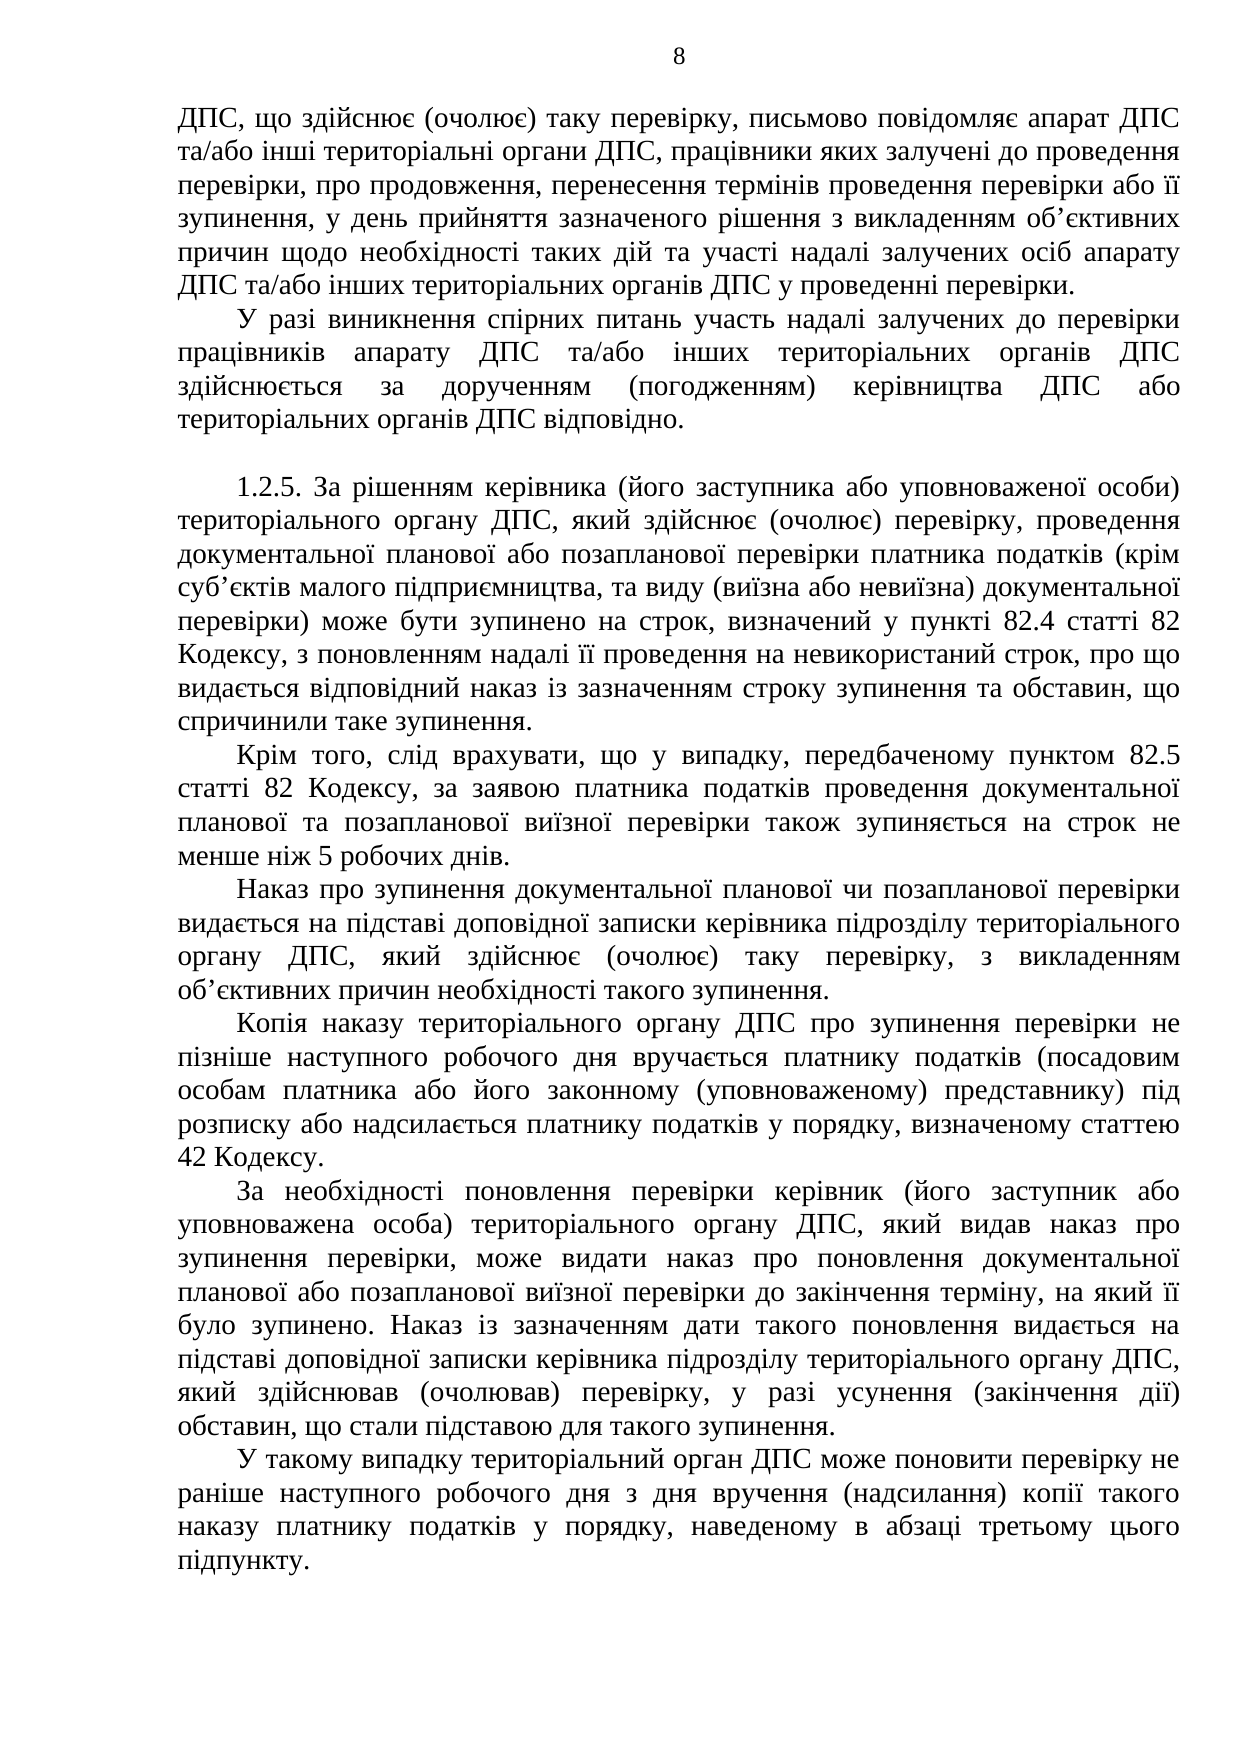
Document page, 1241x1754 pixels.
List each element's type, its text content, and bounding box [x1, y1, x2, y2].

text Наказ про зупинення документальної планової чи позапланової перевірки видається на підставі доповідної записки керівника підрозділу територіального органу ДПС, який здійснює (очолює) таку перевірку, з викладенням об’єктивних причин необхідності такого зупинення. [177, 871, 1181, 1005]
text Крім того, слід врахувати, що у випадку, передбаченому пунктом 82.5 статті 82 Кодексу, за заявою платника податків проведення документальної планової та позапланової виїзної перевірки також зупиняється на строк не менше ніж 5 робочих днів. [177, 737, 1181, 871]
text За необхідності поновлення перевірки керівник (його заступник або уповноважена особа) територіального органу ДПС, який видав наказ про зупинення перевірки, може видати наказ про поновлення документальної планової або позапланової виїзної перевірки до закінчення терміну, на який її було зупинено. Наказ із зазначенням дати такого поновлення видається на підставі доповідної записки керівника підрозділу територіального органу ДПС, який здійснював (очолював) перевірку, у разі усунення (закінчення дії) обставин, що стали підставою для такого зупинення. [177, 1173, 1181, 1441]
text Копія наказу територіального органу ДПС про зупинення перевірки не пізніше наступного робочого дня вручається платнику податків (посадовим особам платника або його законному (уповноваженому) представнику) під розписку або надсилається платнику податків у порядку, визначеному статтею 42 Кодексу. [177, 1005, 1181, 1173]
text 1.2.5. За рішенням керівника (його заступника або уповноваженої особи) територіального органу ДПС, який здійснює (очолює) перевірку, проведення документальної планової або позапланової перевірки платника податків (крім суб’єктів малого підприємництва, та виду (виїзна або невиїзна) документальної перевірки) може бути зупинено на строк, визначений у пункті 82.4 статті 82 Кодексу, з поновленням надалі її проведення на невикористаний строк, про що видається відповідний наказ із зазначенням строку зупинення та обставин, що спричинили таке зупинення. [177, 469, 1181, 737]
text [177, 100, 1181, 301]
text У такому випадку територіальний орган ДПС може поновити перевірку не раніше наступного робочого дня з дня вручення (надсилання) копії такого наказу платнику податків у порядку, наведеному в абзаці третьому цього підпункту. [177, 1441, 1181, 1576]
text У разі виникнення спірних питань участь надалі залучених до перевірки працівників апарату ДПС та/або інших територіальних органів ДПС здійснюється за дорученням (погодженням) керівництва ДПС або територіальних органів ДПС відповідно. [177, 301, 1181, 435]
